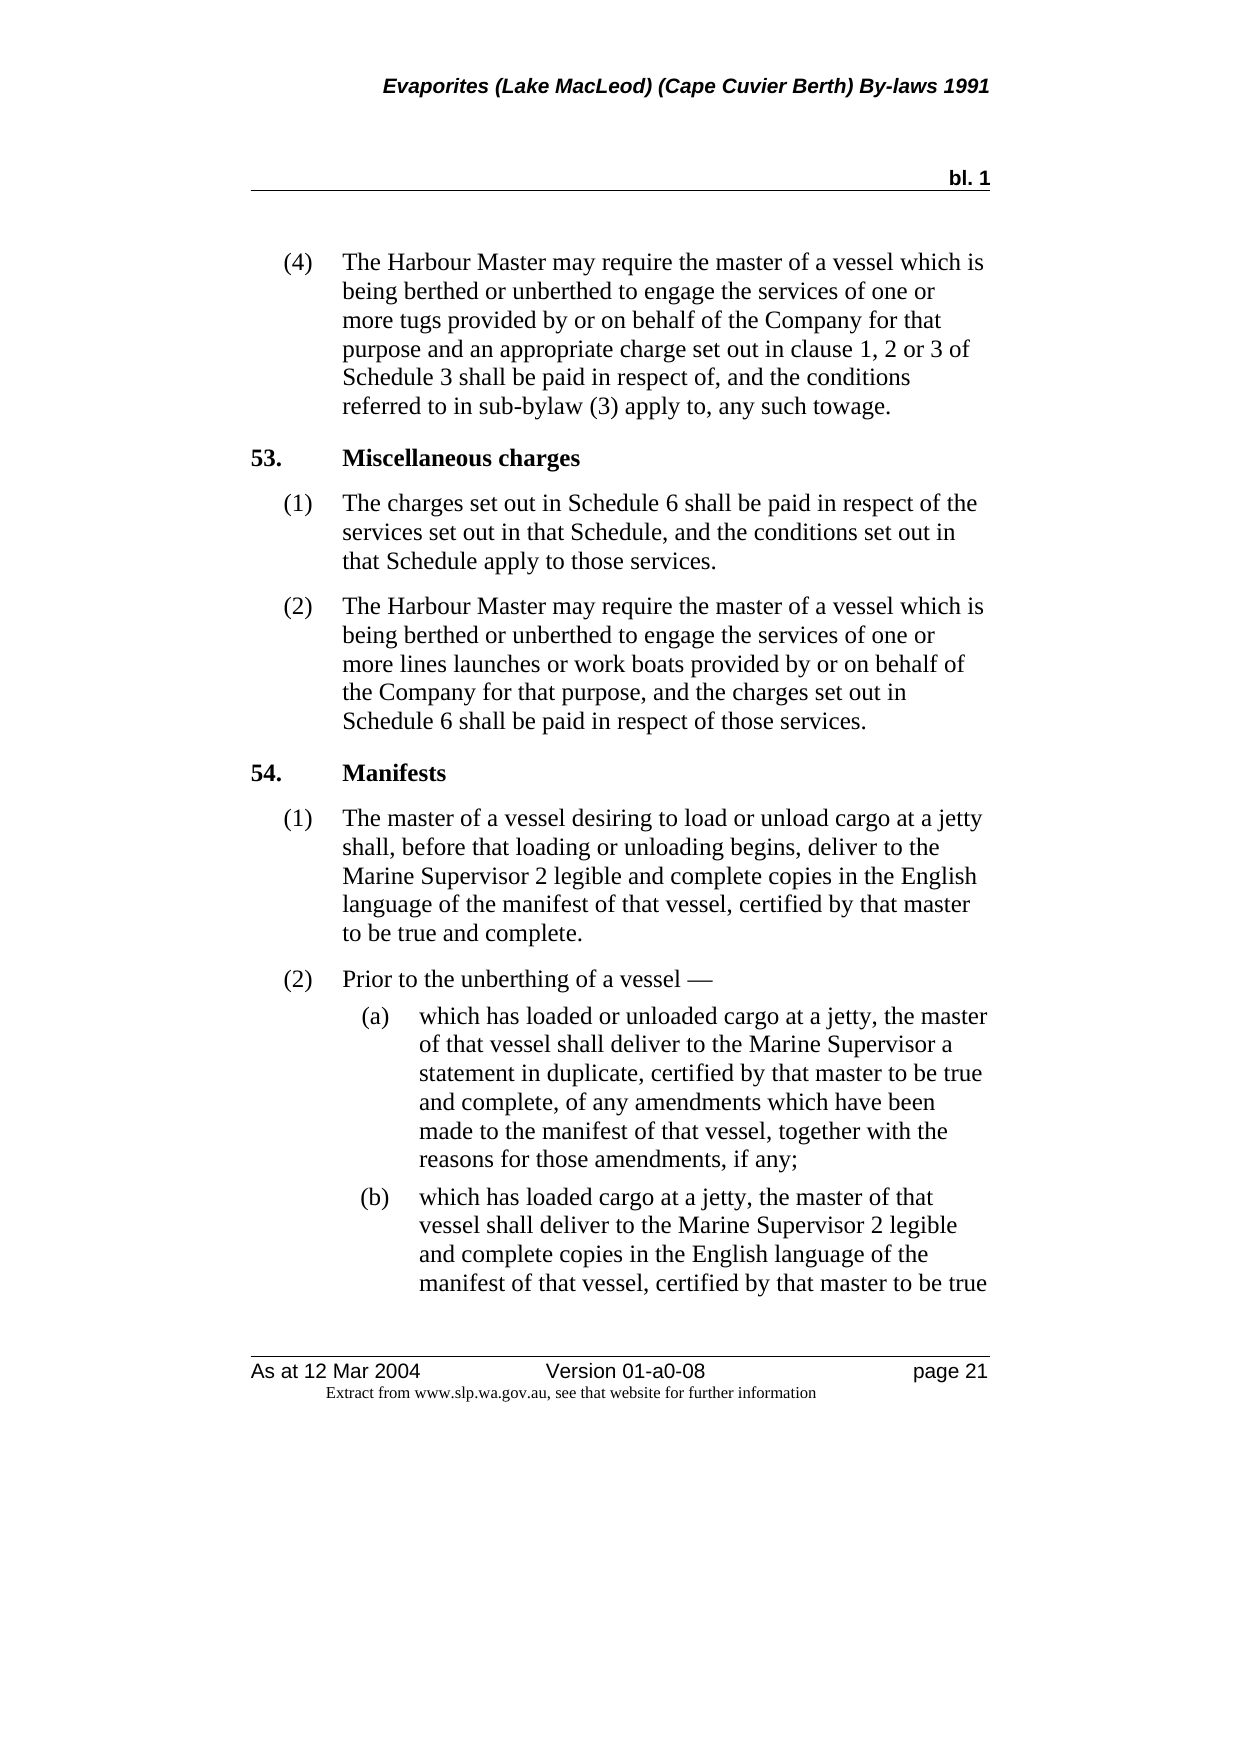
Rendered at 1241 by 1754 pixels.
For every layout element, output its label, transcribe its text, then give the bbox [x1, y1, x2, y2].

subtitle 54. Manifests [251, 758, 990, 787]
text (4) The Harbour Master may require the master of a vessel which is being berthed or unberthed to engage the services of one or more tugs provided by or on behalf of the Company for that purpose and an appropriate charge set out in clause 1, 2 or 3 of Schedule 3 shall be paid in respect of, and the conditions referred to in sub-bylaw (3) apply to, any such towage. [251, 247, 990, 420]
text (2) Prior to the unberthing of a vessel — [251, 964, 990, 992]
text (1) The master of a vessel desiring to load or unload cargo at a jetty shall, before that loading or unloading begins, deliver to the Marine Supervisor 2 legible and complete copies in the English language of the manifest of that vessel, certified by that master to be true and complete. [251, 803, 990, 947]
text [251, 1182, 990, 1297]
text (1) The charges set out in Schedule 6 shall be paid in respect of the services set out in that Schedule, and the conditions set out in that Schedule apply to those services. [251, 488, 990, 574]
subtitle 53. Miscellaneous charges [251, 443, 990, 472]
text (a) which has loaded or unloaded cargo at a jetty, the master of that vessel shall deliver to the Marine Supervisor a statement in duplicate, certified by that master to be true and complete, of any amendments which have been made to the manifest of that vessel, together with the reasons for those amendments, if any; [251, 1001, 990, 1173]
text (2) The Harbour Master may require the master of a vessel which is being berthed or unberthed to engage the services of one or more lines launches or work boats provided by or on behalf of the Company for that purpose, and the charges set out in Schedule 6 shall be paid in respect of those services. [251, 591, 990, 735]
